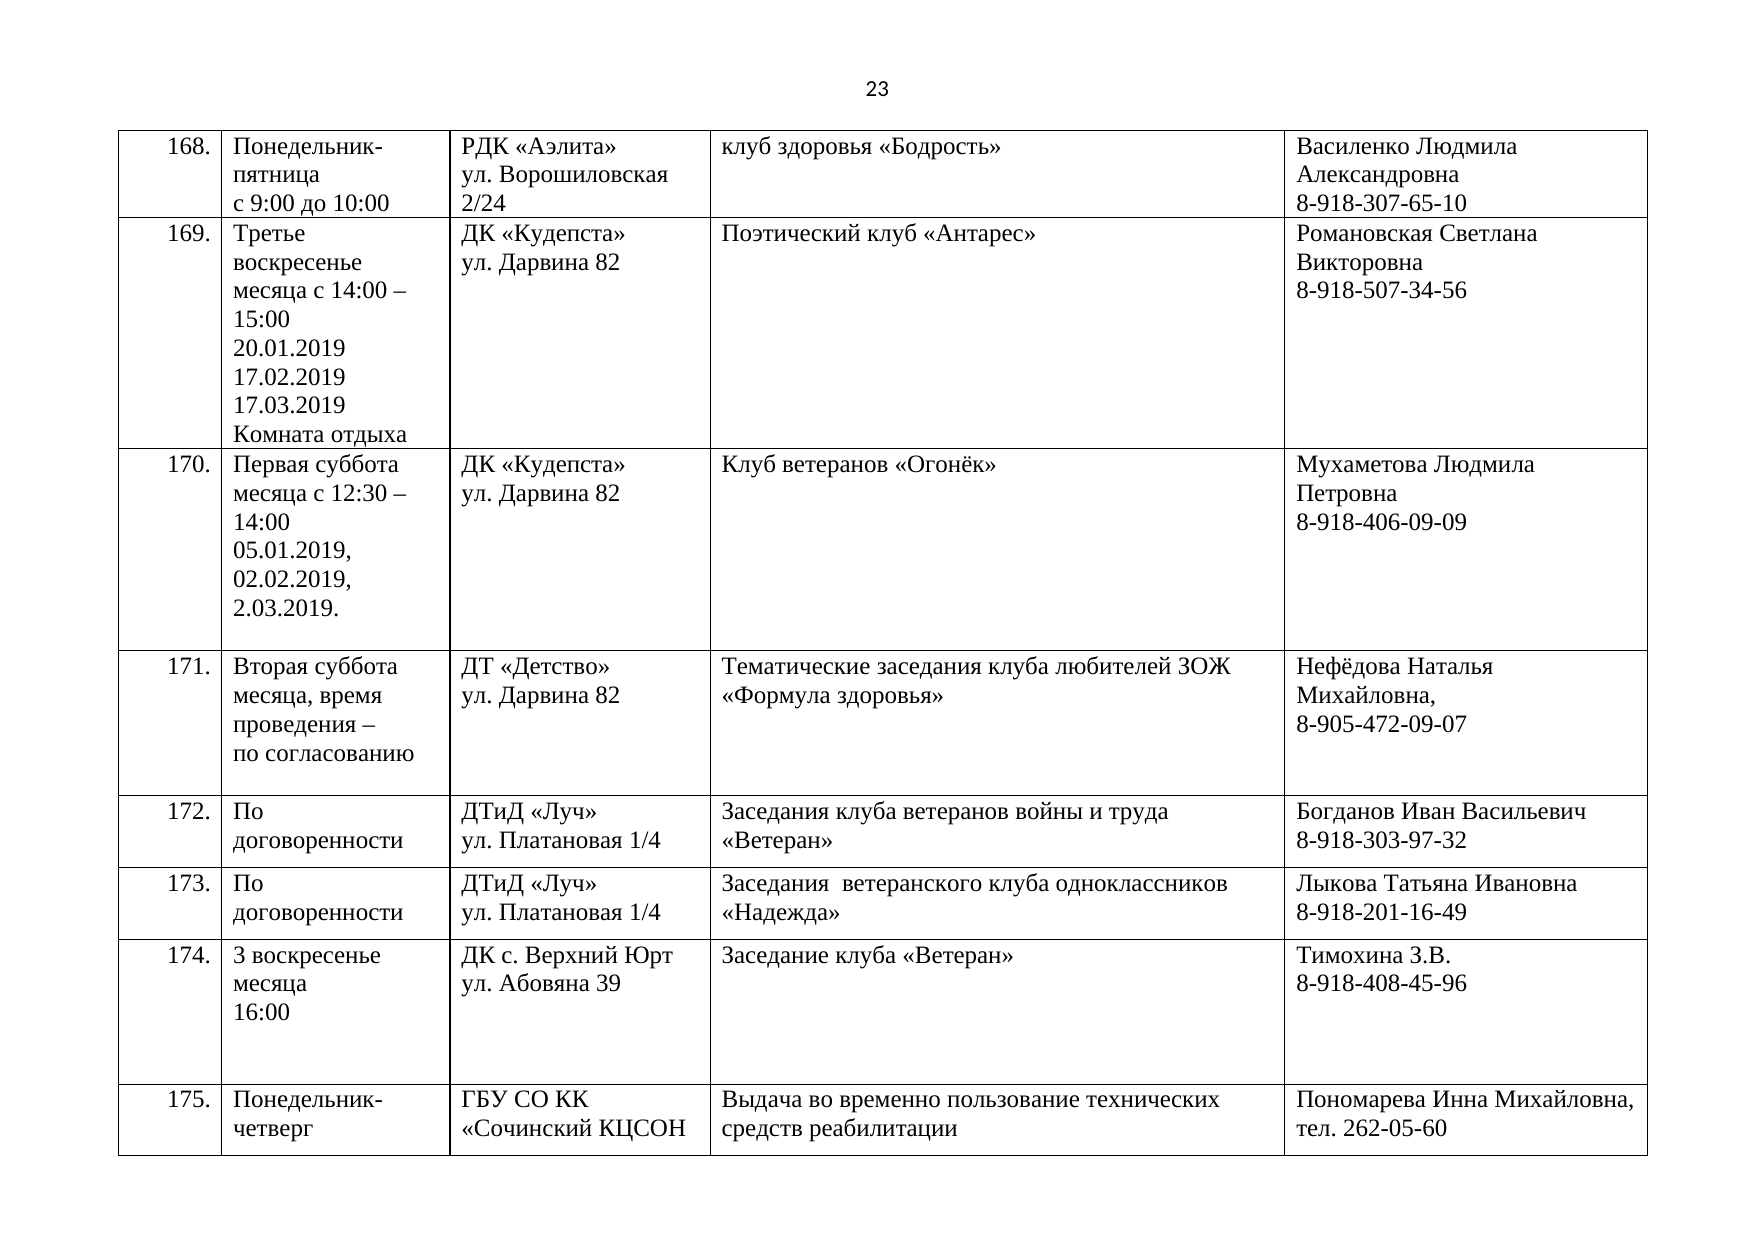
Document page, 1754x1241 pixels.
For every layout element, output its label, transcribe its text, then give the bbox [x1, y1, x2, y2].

table_cell Клуб ветеранов «Огонёк» [711, 449, 1284, 650]
table_cell [119, 449, 221, 650]
table_cell Романовская Светлана Викторовна 8-918-507-34-56 [1285, 218, 1647, 448]
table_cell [451, 1085, 710, 1155]
table_cell Богданов Иван Васильевич 8-918-303-97-32 [1285, 796, 1647, 867]
table_cell ДК с. Верхний Юрт ул. Абовяна 39 [451, 940, 710, 1083]
table_cell По договоренности [222, 796, 449, 867]
table_cell ДТиД «Луч» ул. Платановая 1/4 [451, 796, 710, 867]
table_cell [119, 940, 221, 1083]
table_cell ДК «Кудепста» ул. Дарвина 82 [451, 218, 710, 448]
table_cell Поэтический клуб «Антарес» [711, 218, 1284, 448]
table_cell [119, 218, 221, 448]
table_cell Заседания клуба ветеранов войны и труда «Ветеран» [711, 796, 1284, 867]
table_cell Понедельник-четверг [222, 1085, 449, 1155]
table_cell ДТ «Детство» ул. Дарвина 82 [451, 651, 710, 795]
table_cell Заседания ветеранского клуба одноклассников «Надежда» [711, 868, 1284, 939]
table_cell Лыкова Татьяна Ивановна 8-918-201-16-49 [1285, 868, 1647, 939]
table_cell Понедельник-пятница с 9:00 до 10:00 [222, 131, 449, 217]
table_cell клуб здоровья «Бодрость» [711, 131, 1284, 217]
table_cell Первая суббота месяца с 12:30 – 14:00 05.01.2019, 02.02.2019, 2.03.2019. [222, 449, 449, 650]
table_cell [711, 1085, 1284, 1155]
table_cell [119, 1085, 221, 1155]
table_cell Василенко Людмила Александровна 8-918-307-65-10 [1285, 131, 1647, 217]
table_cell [1285, 1085, 1647, 1155]
table_cell По договоренности [222, 868, 449, 939]
table_cell Третье воскресенье месяца с 14:00 – 15:00 20.01.2019 17.02.2019 17.03.2019 Комната отдыха [222, 218, 449, 448]
table_cell [119, 131, 221, 217]
table_cell ДТиД «Луч» ул. Платановая 1/4 [451, 868, 710, 939]
table_cell 3 воскресенье месяца 16:00 [222, 940, 449, 1083]
table_cell Вторая суббота месяца, время проведения – по согласованию [222, 651, 449, 795]
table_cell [451, 131, 710, 217]
table_cell [119, 651, 221, 795]
table_cell Нефёдова Наталья Михайловна, 8-905-472-09-07 [1285, 651, 1647, 795]
table_cell Мухаметова Людмила Петровна 8-918-406-09-09 [1285, 449, 1647, 650]
table_cell Тематические заседания клуба любителей ЗОЖ «Формула здоровья» [711, 651, 1284, 795]
table_cell ДК «Кудепста» ул. Дарвина 82 [451, 449, 710, 650]
table_cell [119, 868, 221, 939]
table_cell [119, 796, 221, 867]
table_cell Заседание клуба «Ветеран» [711, 940, 1284, 1083]
table_cell Тимохина З.В. 8-918-408-45-96 [1285, 940, 1647, 1083]
